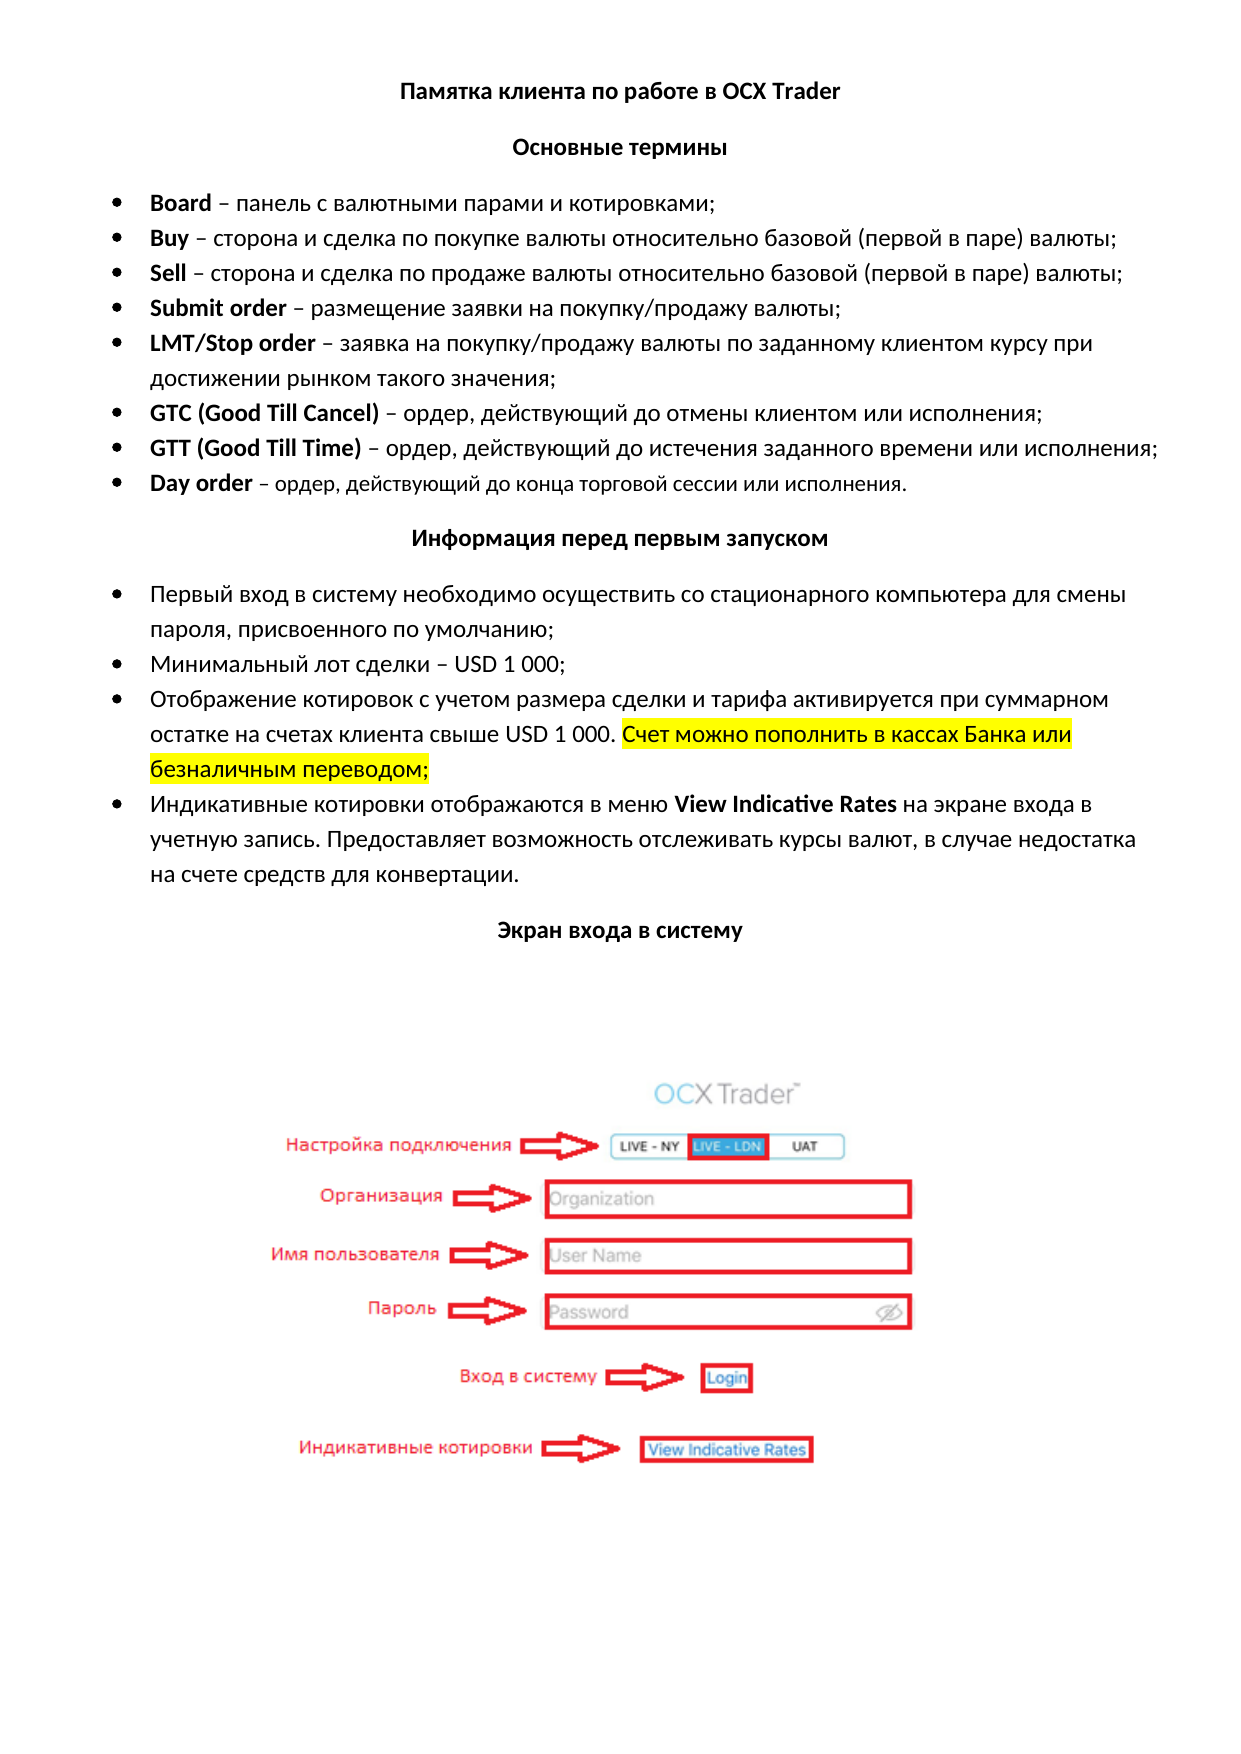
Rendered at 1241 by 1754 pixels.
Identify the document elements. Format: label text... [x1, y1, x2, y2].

text Памятка клиента по работе в OCX Trader [75, 75, 1165, 106]
list LMT/Stop order – заявка на покупку/продажу валюты по заданному клиентом курсу при достижении рынком такого значения; [112, 327, 1165, 392]
text Основные термины [75, 131, 1165, 161]
text Информация перед первым запуском [75, 522, 1165, 553]
list Индикативные котировки отображаются в меню View Indicative Rates на экране входа в учетную запись. Предоставляет возможность отслеживать курсы валют, в случае недостатка на счете средств для конвертации. [112, 788, 1165, 889]
list Day order – ордер, действующий до конца торговой сессии или исполнения. [112, 467, 1165, 497]
list Buy – сторона и сделка по покупке валюты относительно базовой (первой в паре) валюты; [112, 222, 1165, 252]
list Первый вход в систему необходимо осуществить со стационарного компьютера для смены пароля, присвоенного по умолчанию; [112, 578, 1165, 644]
list Board – панель с валютными парами и котировками; [112, 187, 1165, 217]
list Отображение котировок с учетом размера сделки и тарифа активируется при суммарном остатке на счетах клиента свыше USD 1 000. Счет можно пополнить в кассах Банка или безналичным переводом; [112, 683, 1165, 784]
list Минимальный лот сделки – USD 1 000; [112, 648, 1165, 679]
list Submit order – размещение заявки на покупку/продажу валюты; [112, 292, 1165, 322]
picture [181, 970, 1059, 1658]
list GTC (Good Till Cancel) – ордер, действующий до отмены клиентом или исполнения; [112, 397, 1165, 427]
text Экран входа в систему [75, 914, 1165, 945]
list GTT (Good Till Time) – ордер, действующий до истечения заданного времени или исполнения; [112, 432, 1165, 462]
list Sell – сторона и сделка по продаже валюты относительно базовой (первой в паре) валюты; [112, 257, 1165, 287]
